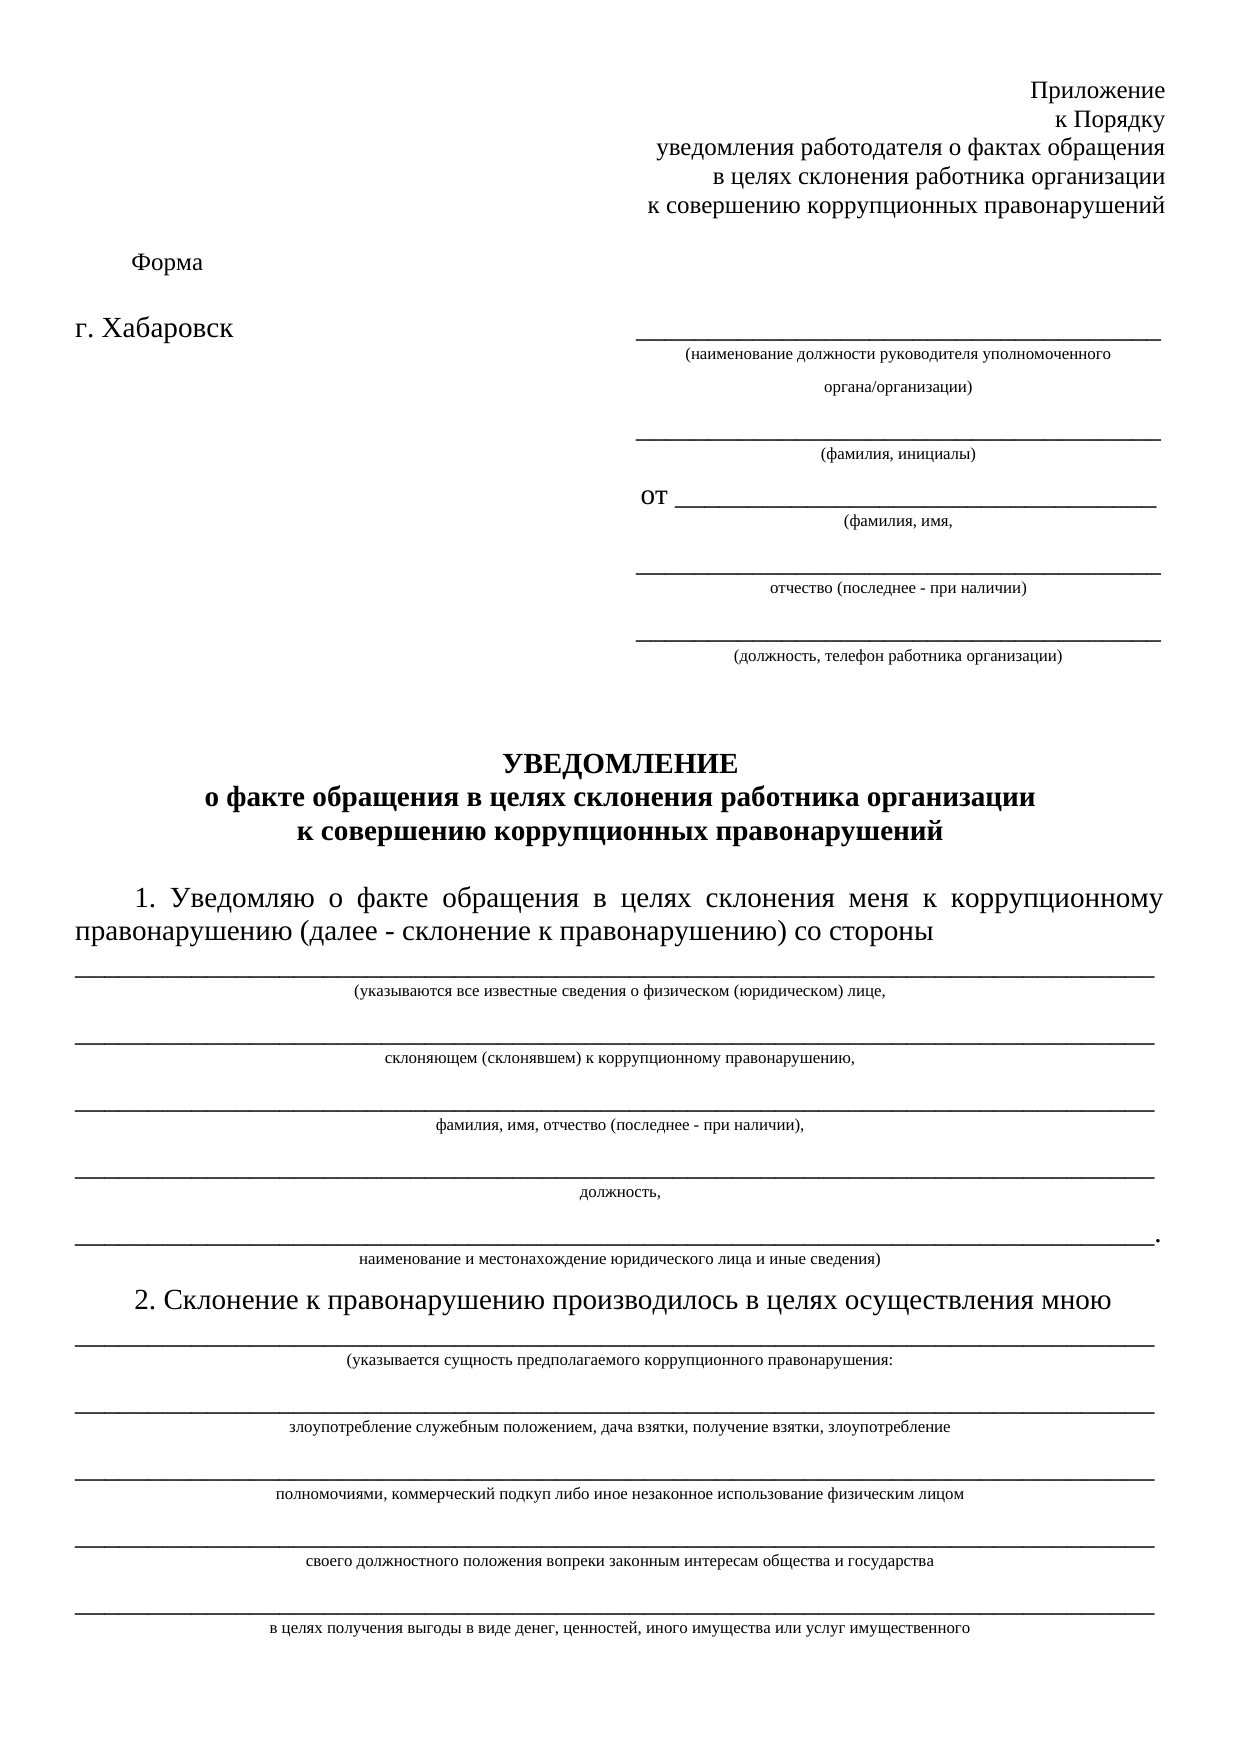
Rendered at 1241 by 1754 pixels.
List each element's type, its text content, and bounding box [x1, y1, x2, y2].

text к Порядку [75, 104, 1165, 132]
text в целях получения выгоды в виде денег, ценностей, иного имущества или услуг имущественного [75, 1618, 1165, 1651]
text УВЕДОМЛЕНИЕ [75, 746, 1165, 779]
text (указываются все известные сведения о физическом (юридическом) лице, [75, 981, 1165, 1014]
text полномочиями, коммерческий подкуп либо иное незаконное использование физическим лицом [75, 1484, 1165, 1517]
text должность, [75, 1182, 1165, 1215]
text __________________________________________________________________________ [75, 947, 1165, 981]
text Форма [75, 247, 1165, 276]
text __________________________________________________________________________ [75, 1316, 1165, 1349]
text __________________________________________________________________________. [75, 1215, 1165, 1249]
text своего должностного положения вопреки законным интересам общества и государства [75, 1551, 1165, 1584]
text в целях склонения работника организации [75, 161, 1165, 190]
table_header ____________________________________ (наименование должности руководителя уполномоченного органа/организации) ____________________________________ (фамилия, инициалы) от _________________________________ (фамилия, имя, ____________________________________ отчество (последнее - при наличии) ____________________________________ (должность, телефон работника организации) [620, 310, 1176, 679]
text Приложение [75, 75, 1165, 104]
text 1. Уведомляю о факте обращения в целях склонения меня к коррупционному правонарушению (далее - склонение к правонарушению) со стороны [75, 880, 1165, 947]
text __________________________________________________________________________ [75, 1014, 1165, 1048]
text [75, 1584, 1165, 1618]
text о факте обращения в целях склонения работника организации [75, 779, 1165, 813]
text __________________________________________________________________________ [75, 1081, 1165, 1115]
text уведомления работодателя о фактах обращения [75, 132, 1165, 161]
text (указывается сущность предполагаемого коррупционного правонарушения: [75, 1349, 1165, 1383]
text наименование и местонахождение юридического лица и иные сведения) [75, 1249, 1165, 1282]
text __________________________________________________________________________ [75, 1517, 1165, 1551]
text фамилия, имя, отчество (последнее - при наличии), [75, 1115, 1165, 1148]
table_header г. Хабаровск [64, 310, 620, 679]
text __________________________________________________________________________ [75, 1148, 1165, 1182]
text __________________________________________________________________________ [75, 1383, 1165, 1417]
text к совершению коррупционных правонарушений [75, 190, 1165, 219]
text к совершению коррупционных правонарушений [75, 813, 1165, 846]
text злоупотребление служебным положением, дача взятки, получение взятки, злоупотребление [75, 1417, 1165, 1450]
text склоняющем (склонявшем) к коррупционному правонарушению, [75, 1048, 1165, 1081]
text __________________________________________________________________________ [75, 1450, 1165, 1484]
text 2. Склонение к правонарушению производилось в целях осуществления мною [75, 1282, 1165, 1316]
